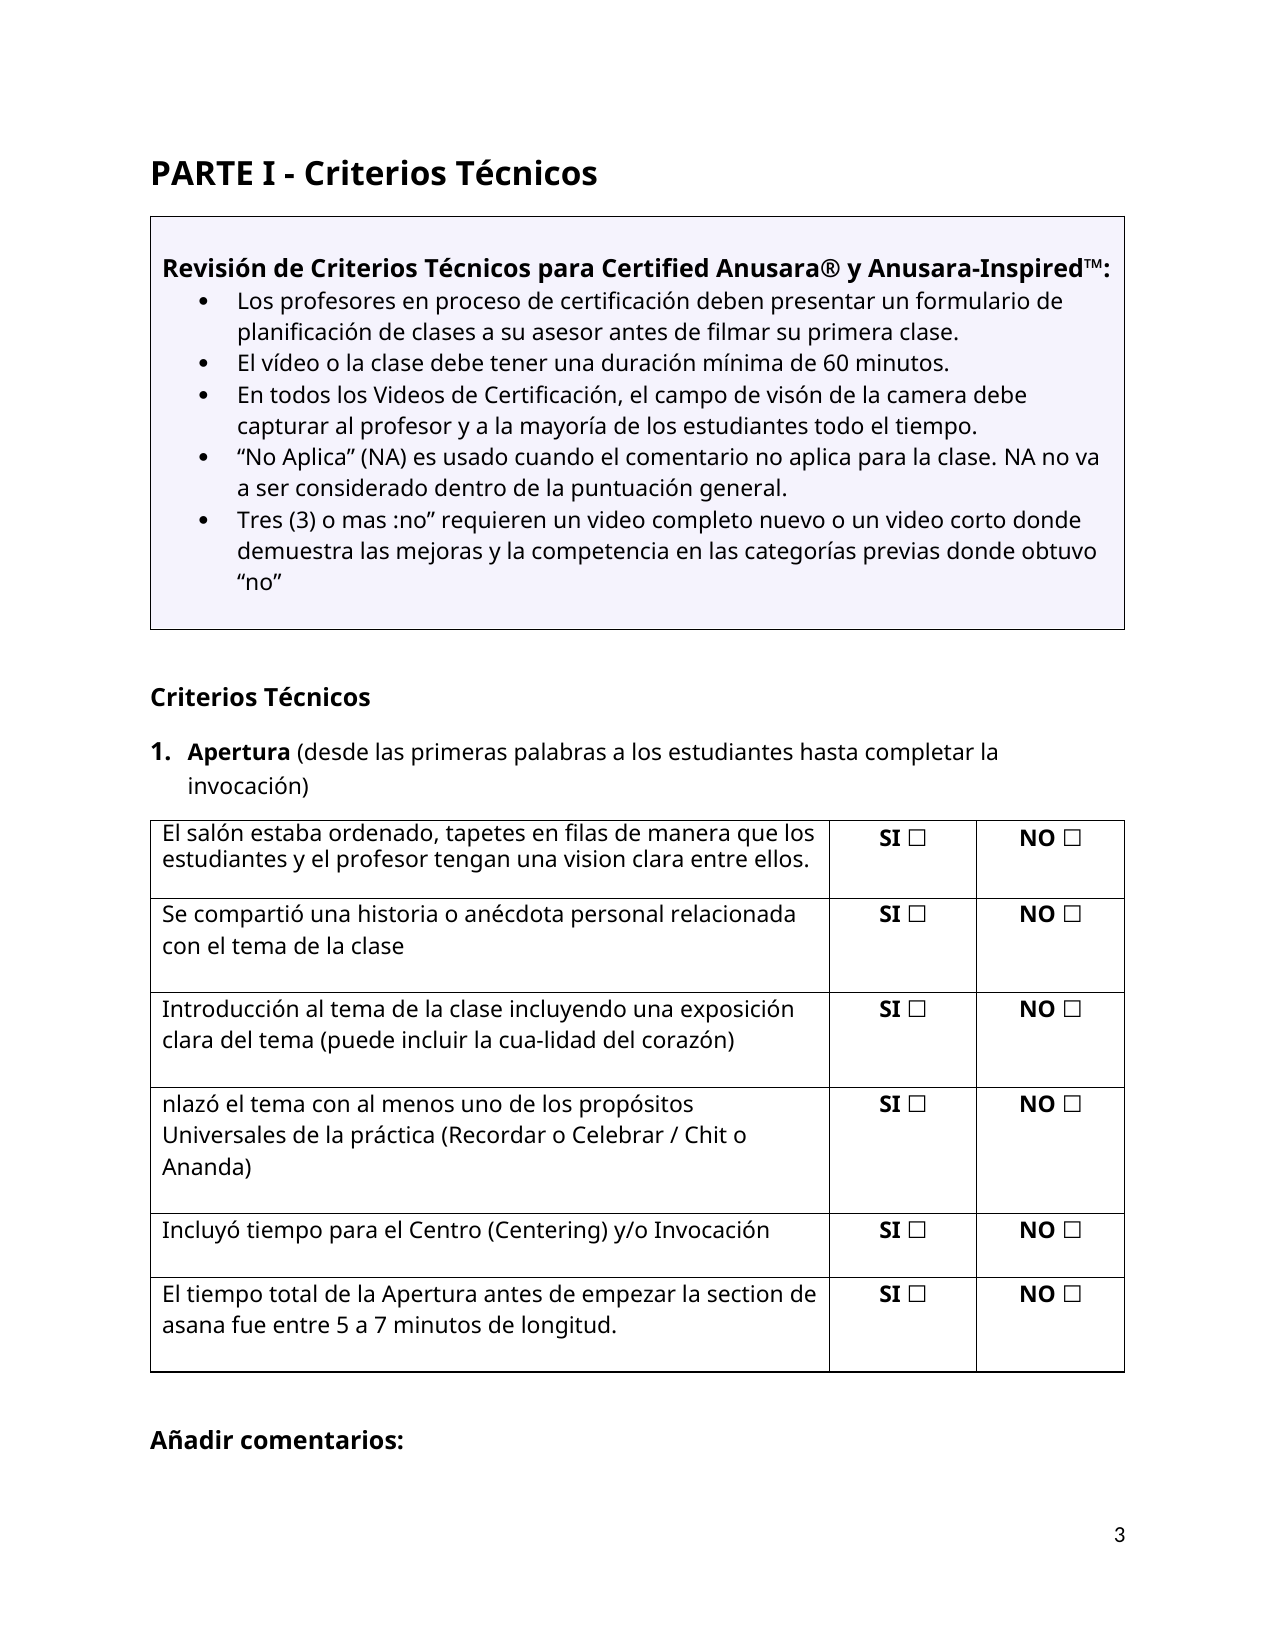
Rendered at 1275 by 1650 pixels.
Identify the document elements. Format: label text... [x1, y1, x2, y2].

table_cell El tiempo total de la Apertura antes de empezar la section de asana fue entre 5 a 7 minutos de longitud. [151, 1278, 829, 1371]
table_cell NO [977, 993, 1124, 1087]
table_cell SI [830, 899, 976, 992]
table_cell NO [977, 1278, 1124, 1371]
list Apertura (desde las primeras palabras a los estudiantes hasta completar la invocación) [150, 733, 1125, 801]
text PARTE I - Criterios Técnicos [150, 150, 1125, 195]
table_cell nlazó el tema con al menos uno de los propósitos Universales de la práctica (Recordar o Celebrar / Chit o Ananda) [151, 1088, 829, 1213]
table_header El salón estaba ordenado, tapetes en filas de manera que los estudiantes y el profesor tengan una vision clara entre ellos. [151, 821, 829, 897]
table_cell Introducción al tema de la clase incluyendo una exposición clara del tema (puede incluir la cua-lidad del corazón) [151, 993, 829, 1087]
table_header Revisión de Criterios Técnicos para Certified Anusara® y Anusara-Inspired™: Los profesores en proceso de certificación deben presentar un formulario de planificación de clases a su asesor antes de filmar su primera clase. El vídeo o la clase debe tener una duración mínima de 60 minutos. En todos los Videos de Certificación, el campo de visón de la camera debe capturar al profesor y a la mayoría de los estudiantes todo el tiempo. “No Aplica” (NA) es usado cuando el comentario no aplica para la clase. NA no va a ser considerado dentro de la puntuación general. Tres (3) o mas :no” requieren un video completo nuevo o un video corto donde demuestra las mejoras y la competencia en las categorías previas donde obtuvo “no” [151, 217, 1124, 628]
text Criterios Técnicos [150, 680, 1125, 714]
table_cell SI [830, 1278, 976, 1371]
table_cell SI [830, 1214, 976, 1277]
table_cell SI [830, 1088, 976, 1213]
table_cell Incluyó tiempo para el Centro (Centering) y/o Invocación [151, 1214, 829, 1277]
table_cell NO [977, 1214, 1124, 1277]
table_header SI [830, 821, 976, 897]
text Añadir comentarios: [150, 1423, 1125, 1457]
table_cell Se compartió una historia o anécdota personal relacionada con el tema de la clase [151, 899, 829, 992]
table_cell SI [830, 993, 976, 1087]
table_header NO [977, 821, 1124, 897]
table_cell NO [977, 1088, 1124, 1213]
table_cell NO [977, 899, 1124, 992]
